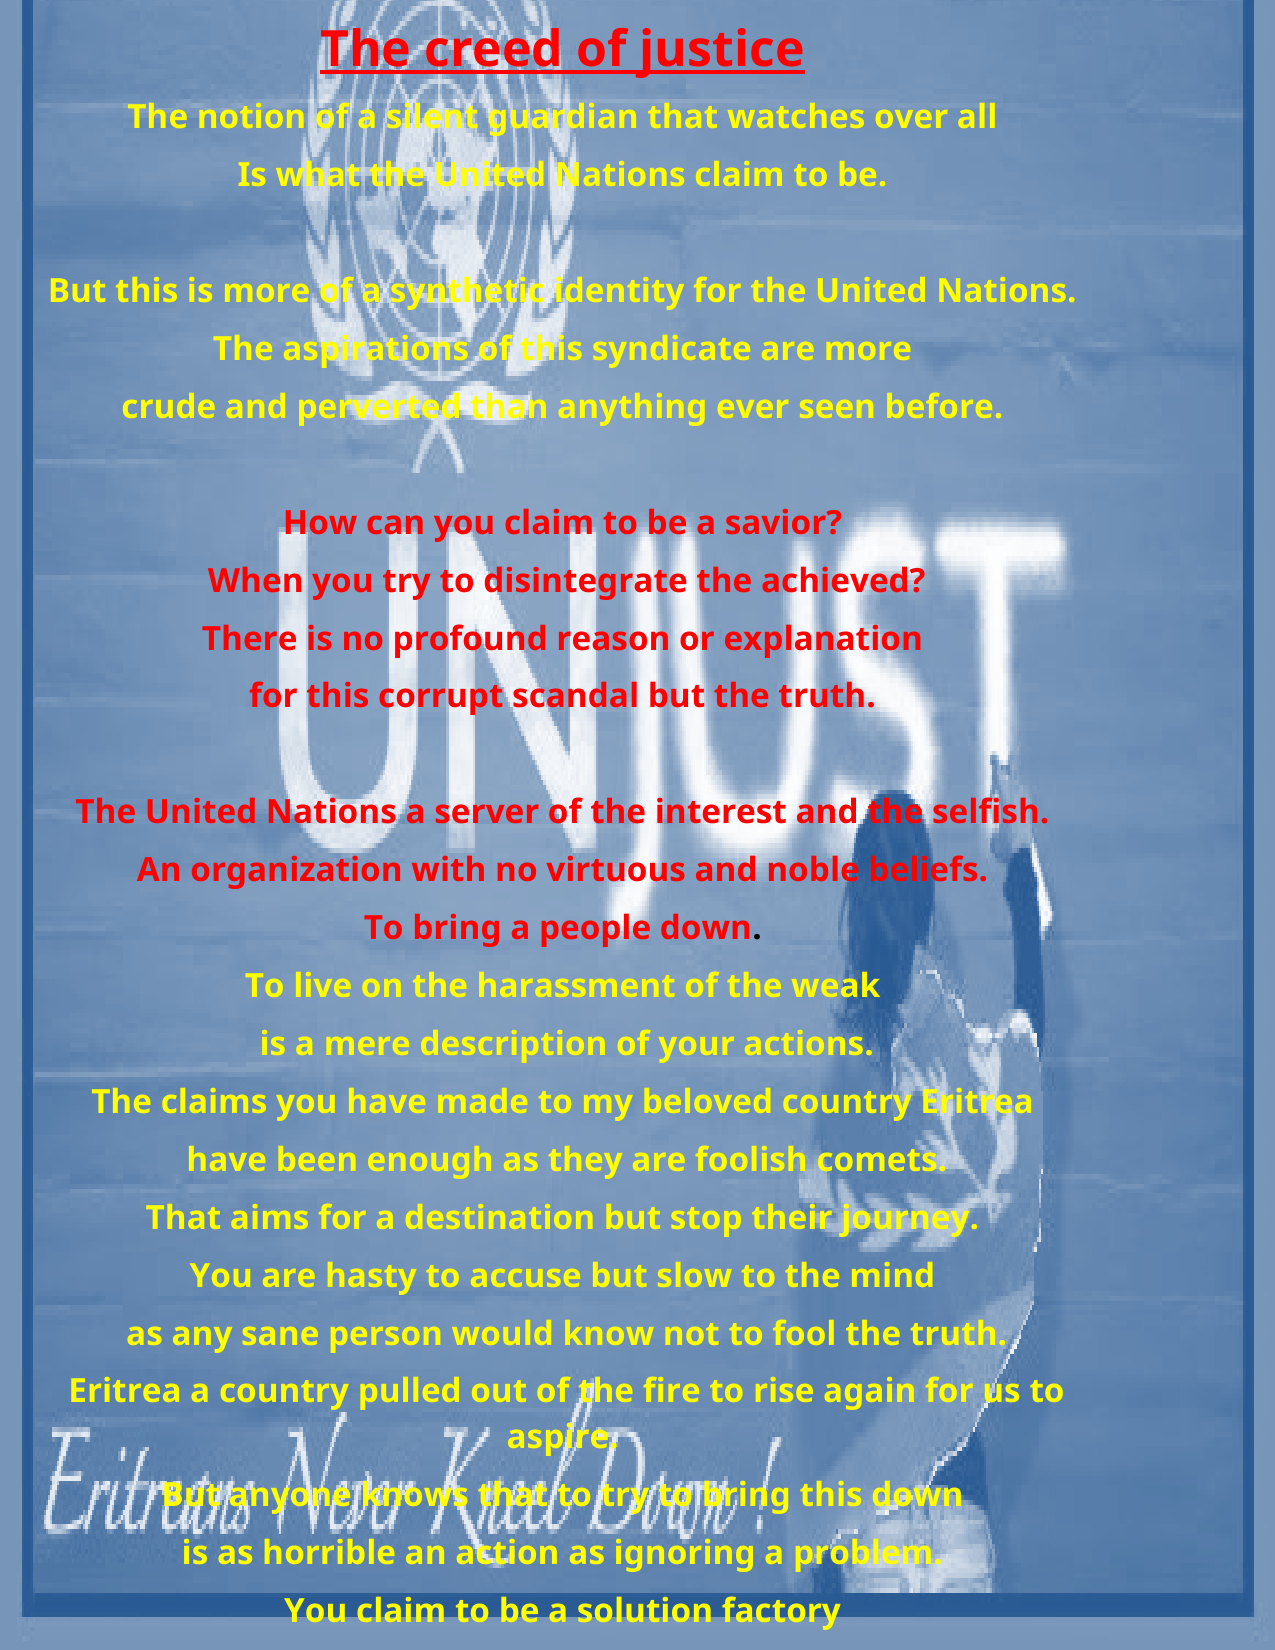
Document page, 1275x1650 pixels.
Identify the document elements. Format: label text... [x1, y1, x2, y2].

text But this is more of a synthetic identity for the United Nations. [0, 267, 1125, 312]
text When you try to disintegrate the achieved? [0, 556, 1125, 602]
text for this corrupt scandal but the truth. [0, 672, 1125, 718]
text Is what the United Nations claim to be. [0, 151, 1125, 196]
text The claims you have made to my beloved country Eritrea [0, 1078, 1125, 1123]
text The notion of a silent guardian that watches over all [0, 93, 1125, 138]
text as any sane person would know not to fool the truth. [0, 1309, 1125, 1355]
text But anyone knows that to try to bring this down [0, 1471, 1125, 1516]
text To bring a people down. [0, 904, 1125, 949]
text How can you claim to be a savior? [0, 498, 1125, 544]
text Eritrea a country pulled out of the fire to rise again for us to aspire. [0, 1367, 1125, 1458]
text crude and perverted than anything ever seen before. [0, 383, 1125, 428]
text That aims for a destination but stop their journey. [0, 1193, 1125, 1239]
text To live on the harassment of the weak [0, 962, 1125, 1007]
text An organization with no virtuous and noble beliefs. [0, 846, 1125, 891]
text is as horrible an action as ignoring a problem. [0, 1528, 1125, 1574]
text The aspirations of this syndicate are more [0, 325, 1125, 370]
text The United Nations a server of the interest and the selfish. [0, 788, 1125, 833]
text You are hasty to accuse but slow to the mind [0, 1251, 1125, 1297]
text The creed of justice [0, 12, 1125, 81]
text is a mere description of your actions. [0, 1020, 1125, 1065]
text You claim to be a solution factory [0, 1586, 1125, 1632]
text There is no profound reason or explanation [0, 614, 1125, 660]
text have been enough as they are foolish comets. [0, 1136, 1125, 1181]
